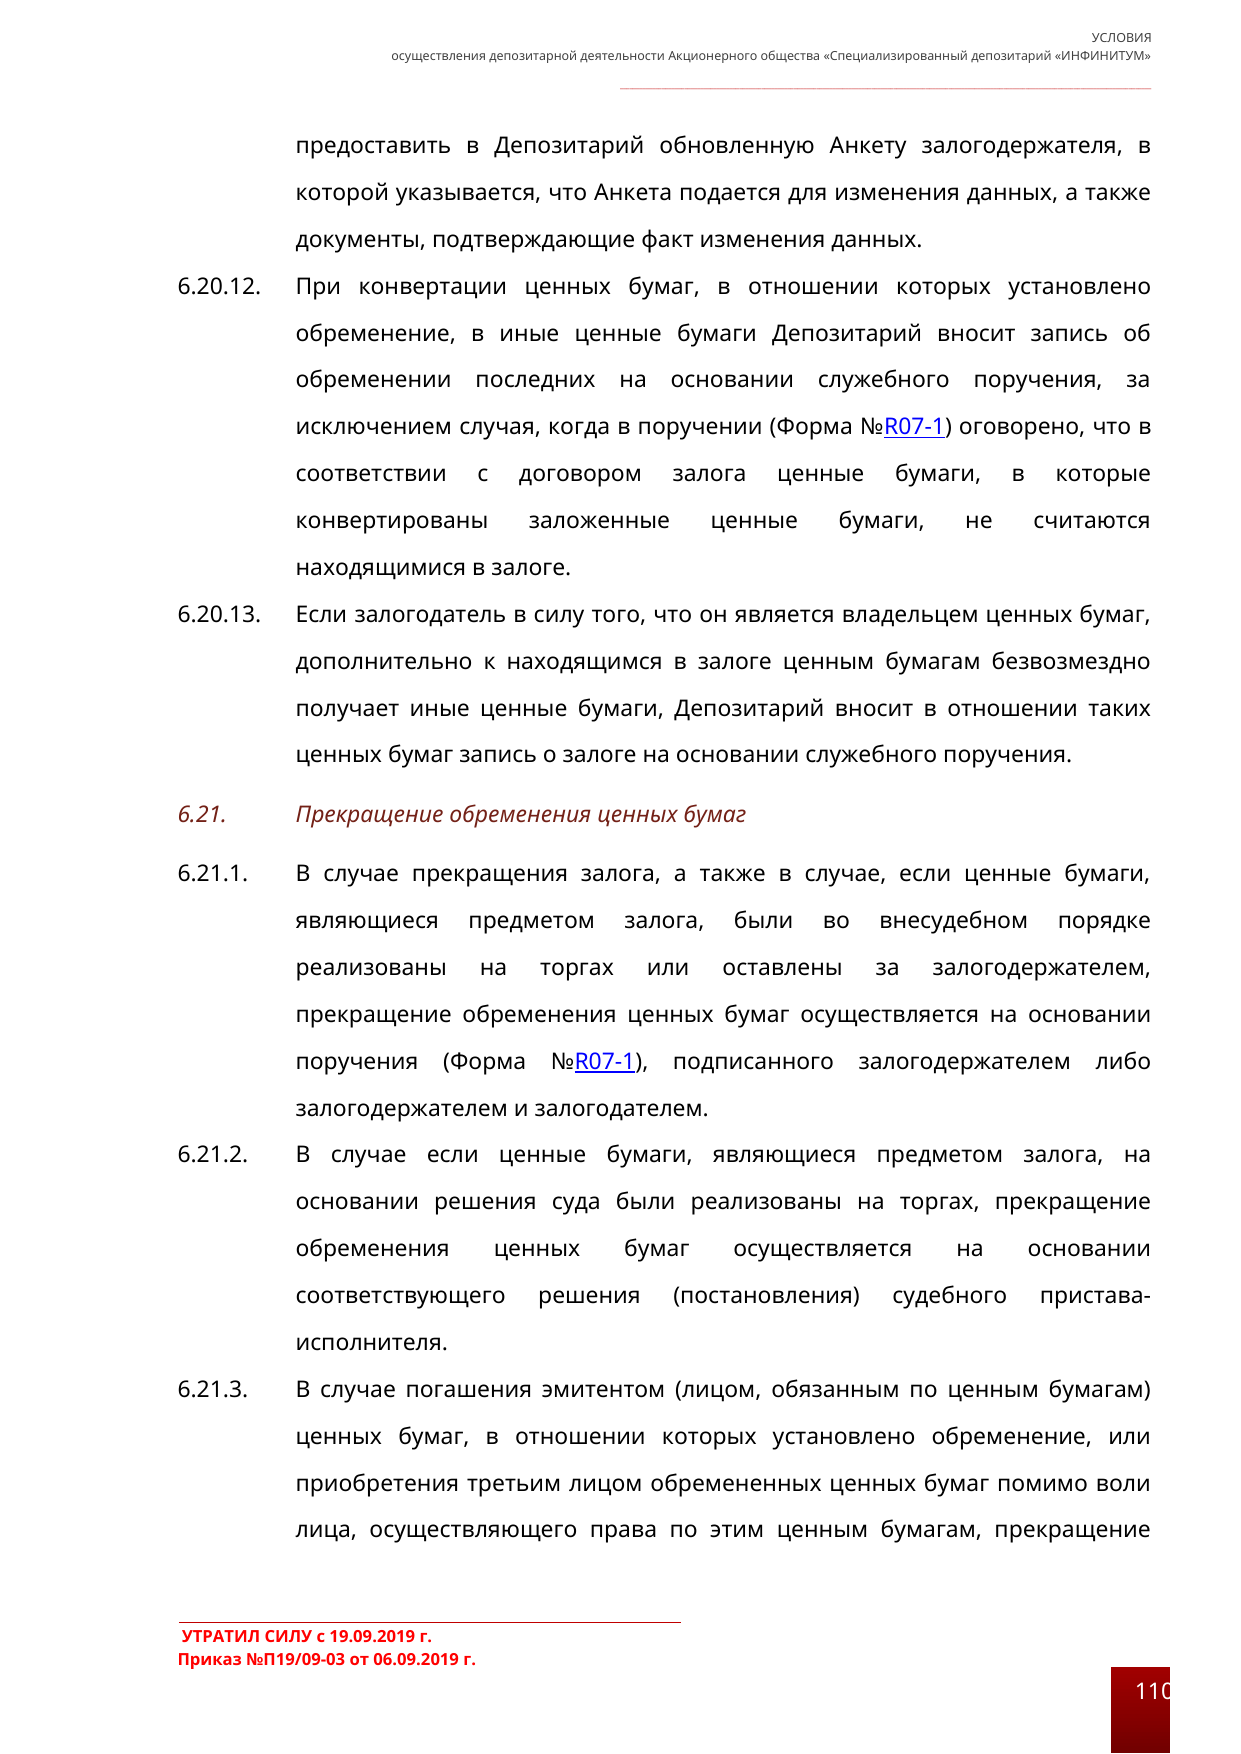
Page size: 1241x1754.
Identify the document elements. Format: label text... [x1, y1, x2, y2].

text При конвертации ценных бумаг, в отношении которых установлено обременение, в иные ценные бумаги Депозитарий вносит запись об обременении последних на основании служебного поручения, за исключением случая, когда в поручении (Форма №R07-1) оговорено, что в соответствии с договором залога ценные бумаги, в которые конвертированы заложенные ценные бумаги, не считаются находящимися в залоге. [177, 270, 1152, 582]
text В случае если ценные бумаги, являющиеся предметом залога, на основании решения суда были реализованы на торгах, прекращение обременения ценных бумаг осуществляется на основании соответствующего решения (постановления) судебного пристава-исполнителя. [177, 1138, 1152, 1357]
text В случае прекращения залога, а также в случае, если ценные бумаги, являющиеся предметом залога, были во внесудебном порядке реализованы на торгах или оставлены за залогодержателем, прекращение обременения ценных бумаг осуществляется на основании поручения (Форма №R07-1), подписанного залогодержателем либо залогодержателем и залогодателем. [177, 857, 1152, 1123]
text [177, 129, 1152, 254]
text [177, 1373, 1152, 1545]
text Если залогодатель в силу того, что он является владельцем ценных бумаг, дополнительно к находящимся в залоге ценным бумагам безвозмездно получает иные ценные бумаги, Депозитарий вносит в отношении таких ценных бумаг запись о залоге на основании служебного поручения. [177, 598, 1152, 770]
subtitle Прекращение обременения ценных бумаг [177, 798, 1152, 829]
